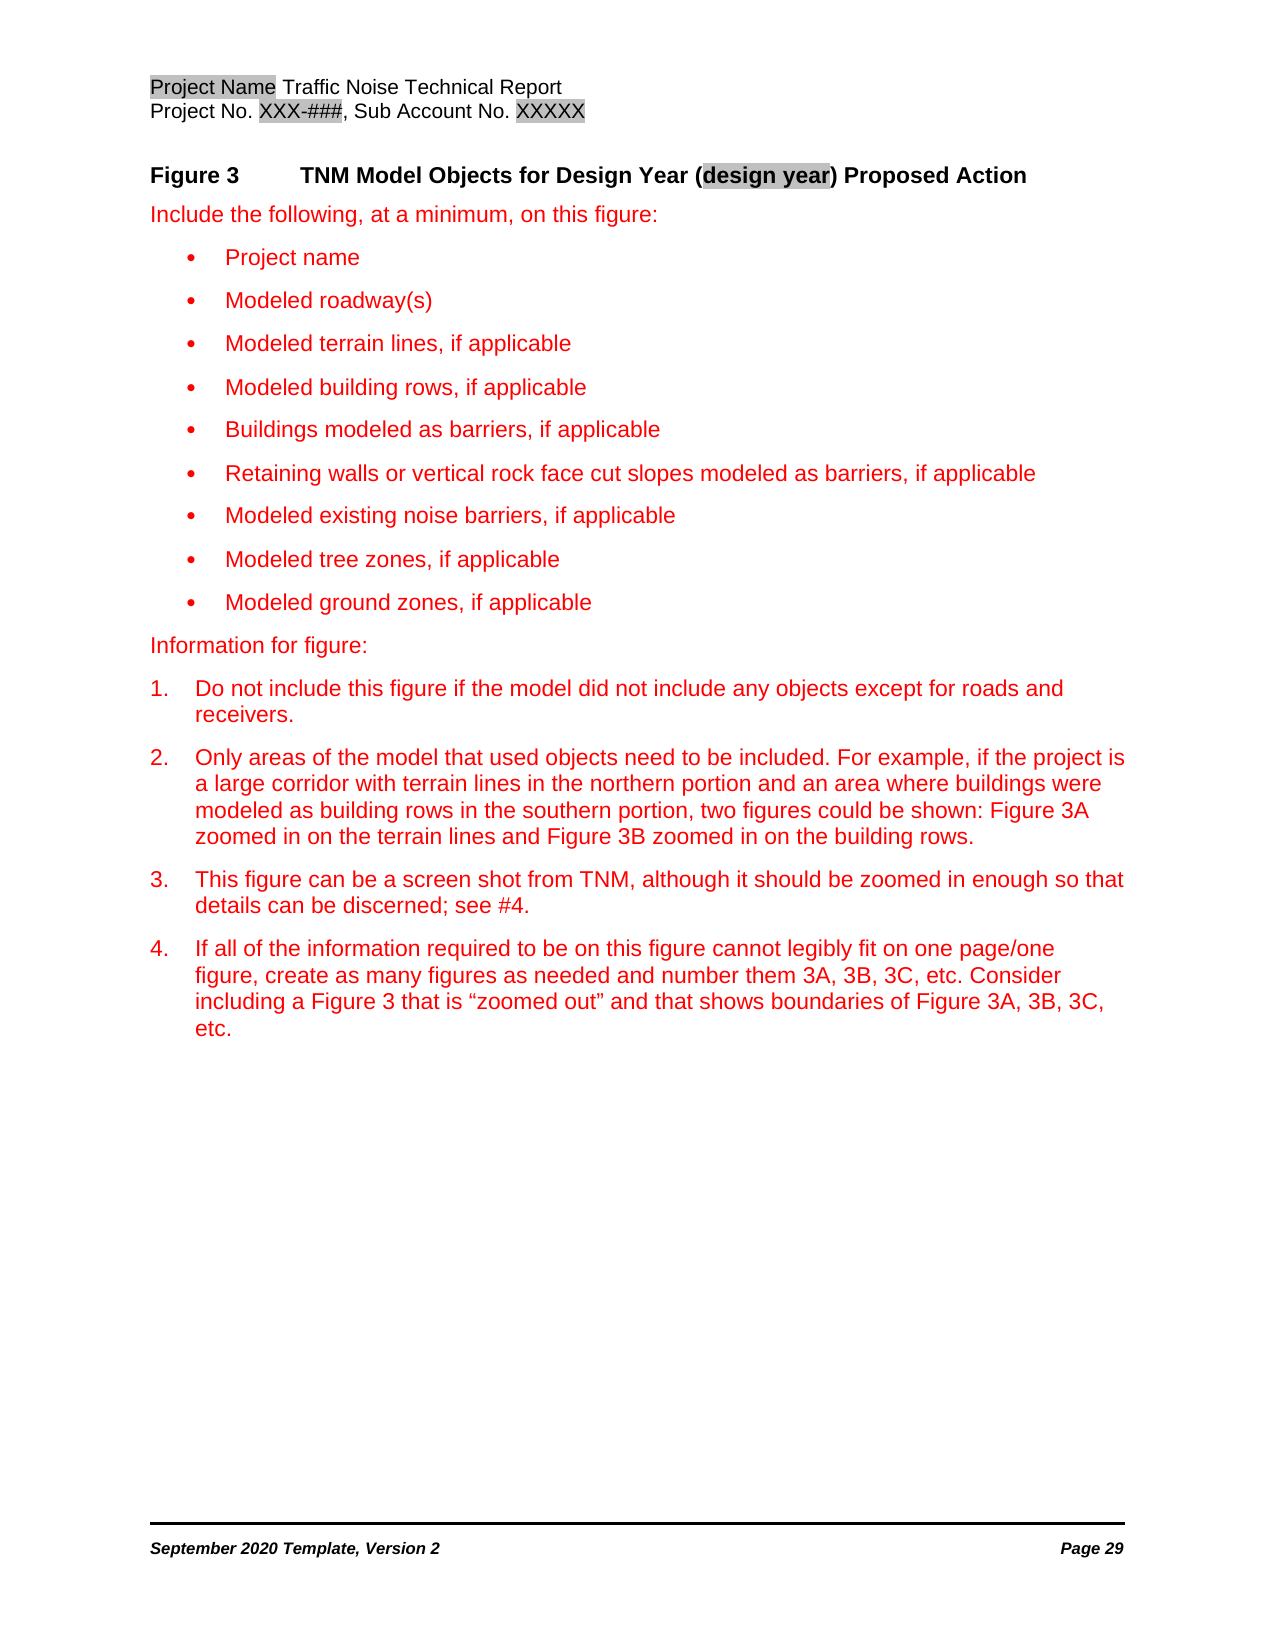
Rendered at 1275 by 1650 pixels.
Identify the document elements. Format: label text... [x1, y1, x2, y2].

text Include the following, at a minimum, on this figure: [150, 201, 1125, 228]
text 2. Only areas of the model that used objects need to be included. For example, if the project is a large corridor with terrain lines in the northern portion and an area where buildings were modeled as building rows in the southern portion, two figures could be shown: Figure 3A zoomed in on the terrain lines and Figure 3B zoomed in on the building rows. [150, 744, 1125, 849]
text Modeled tree zones, if applicable [187, 546, 1125, 572]
text Retaining walls or vertical rock face cut slopes modeled as barriers, if applicable [187, 459, 1125, 486]
text Modeled terrain lines, if applicable [187, 330, 1125, 357]
text Buildings modeled as barriers, if applicable [187, 416, 1125, 443]
text Modeled building rows, if applicable [187, 373, 1125, 400]
text 1. Do not include this figure if the model did not include any objects except for roads and receivers. [150, 674, 1125, 727]
text 4. If all of the information required to be on this figure cannot legibly fit on one page/one figure, create as many figures as needed and number them 3A, 3B, 3C, etc. Consider including a Figure 3 that is “zoomed out” and that shows boundaries of Figure 3A, 3B, 3C, etc. [150, 935, 1125, 1041]
text Modeled existing noise barriers, if applicable [187, 502, 1125, 529]
text 3. This figure can be a screen shot from TNM, although it should be zoomed in enough so that details can be discerned; see #4. [150, 866, 1125, 919]
text Project name [187, 244, 1125, 271]
text Figure 3 TNM Model Objects for Design Year (design year) Proposed Action [150, 162, 1125, 189]
text Modeled roadway(s) [187, 287, 1125, 314]
text Information for figure: [150, 632, 1125, 658]
text Modeled ground zones, if applicable [187, 588, 1125, 615]
